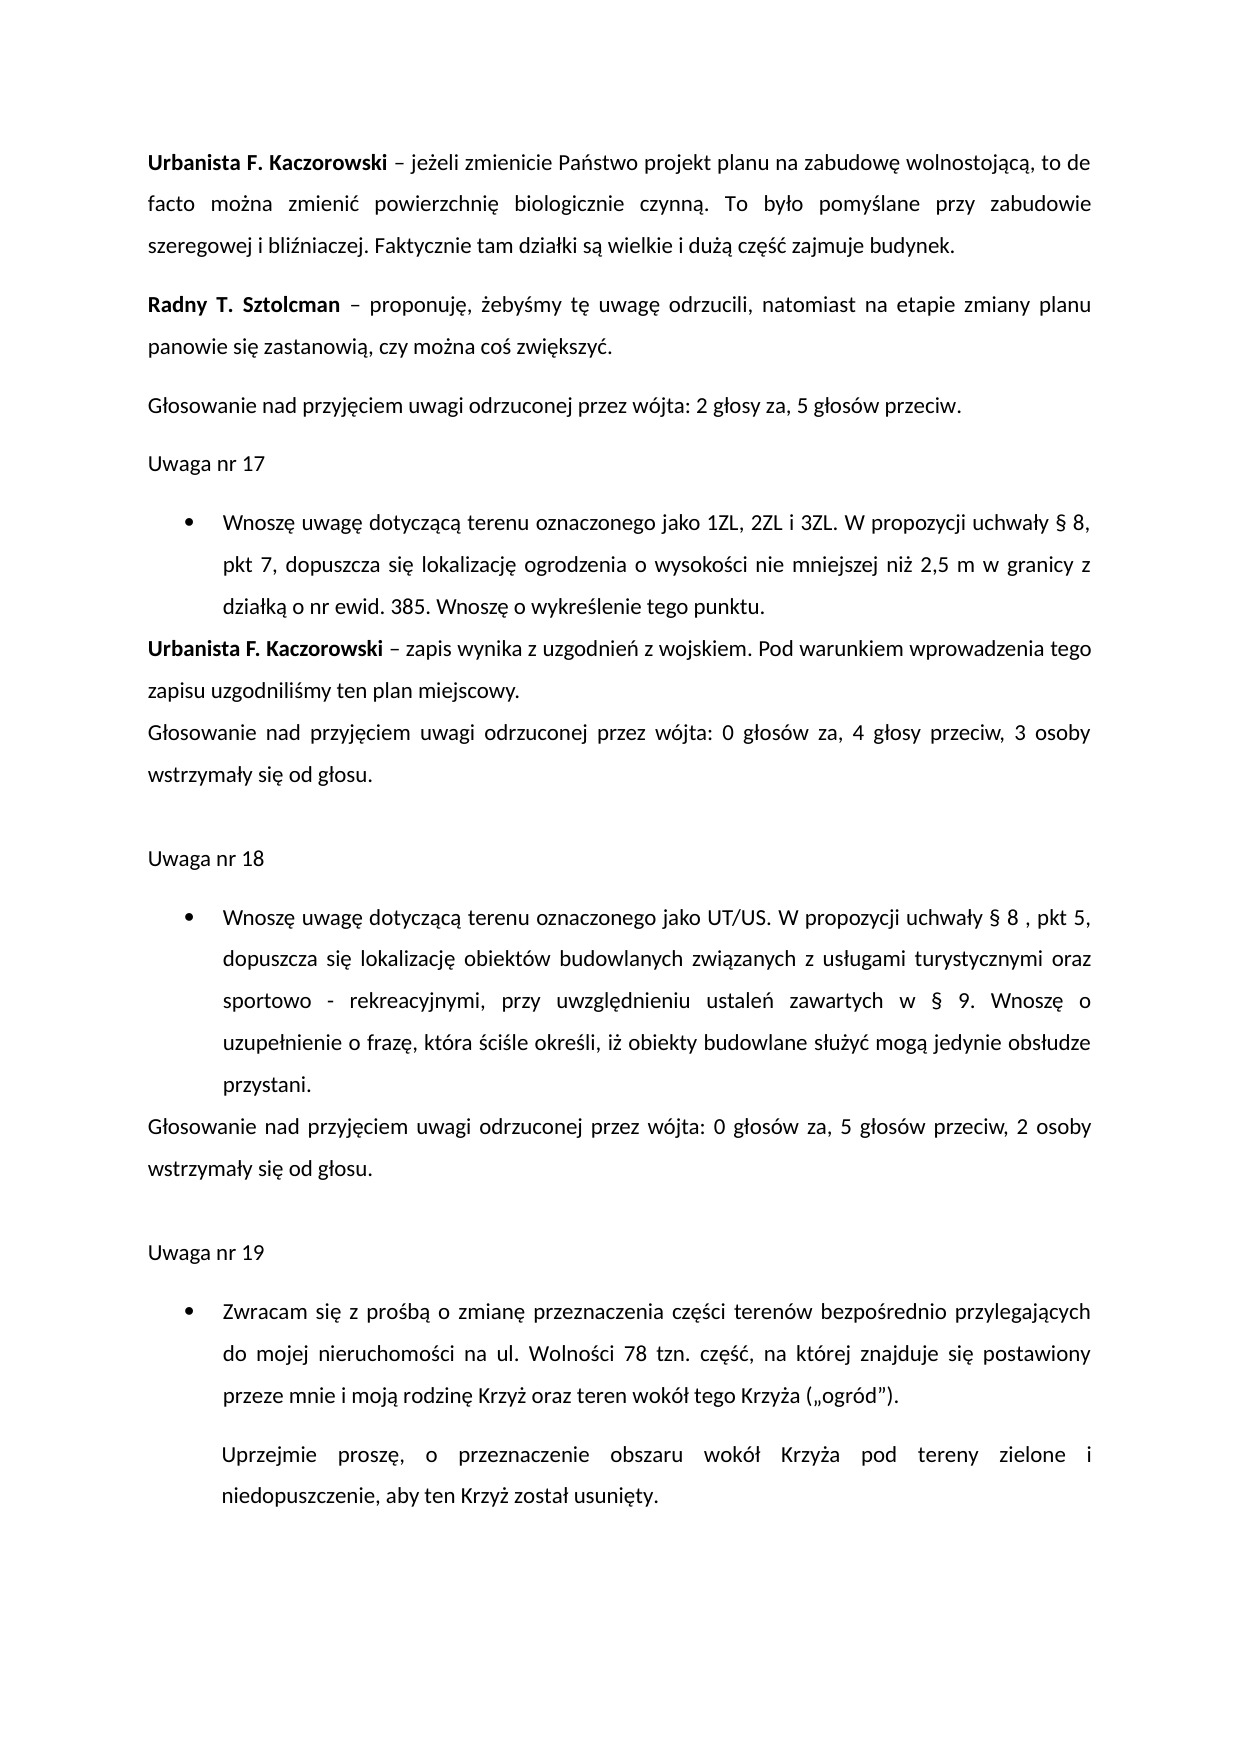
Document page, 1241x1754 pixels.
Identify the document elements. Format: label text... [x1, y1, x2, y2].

text Uprzejmie proszę, o przeznaczenie obszaru wokół Krzyża pod tereny zielone i niedopuszczenie, aby ten Krzyż został usunięty. [221, 1440, 1093, 1510]
text Urbanista F. Kaczorowski – zapis wynika z uzgodnień z wojskiem. Pod warunkiem wprowadzenia tego zapisu uzgodniliśmy ten plan miejscowy. [148, 634, 1093, 704]
text Głosowanie nad przyjęciem uwagi odrzuconej przez wójta: 0 głosów za, 5 głosów przeciw, 2 osoby wstrzymały się od głosu. [148, 1112, 1093, 1182]
list Wnoszę uwagę dotyczącą terenu oznaczonego jako 1ZL, 2ZL i 3ZL. W propozycji uchwały § 8, pkt 7, dopuszcza się lokalizację ogrodzenia o wysokości nie mniejszej niż 2,5 m w granicy z działką o nr ewid. 385. Wnoszę o wykreślenie tego punktu. [185, 508, 1093, 620]
text Uwaga nr 19 [148, 1238, 1093, 1266]
text Uwaga nr 18 [148, 844, 1093, 872]
text Radny T. Sztolcman – proponuję, żebyśmy tę uwagę odrzucili, natomiast na etapie zmiany planu panowie się zastanowią, czy można coś zwiększyć. [148, 290, 1093, 360]
text Urbanista F. Kaczorowski – jeżeli zmienicie Państwo projekt planu na zabudowę wolnostojącą, to de facto można zmienić powierzchnię biologicznie czynną. To było pomyślane przy zabudowie szeregowej i bliźniaczej. Faktycznie tam działki są wielkie i dużą część zajmuje budynek. [148, 148, 1093, 259]
text Uwaga nr 17 [148, 449, 1093, 477]
text Głosowanie nad przyjęciem uwagi odrzuconej przez wójta: 2 głosy za, 5 głosów przeciw. [148, 391, 1093, 419]
text Głosowanie nad przyjęciem uwagi odrzuconej przez wójta: 0 głosów za, 4 głosy przeciw, 3 osoby wstrzymały się od głosu. [148, 718, 1093, 788]
list Zwracam się z prośbą o zmianę przeznaczenia części terenów bezpośrednio przylegających do mojej nieruchomości na ul. Wolności 78 tzn. część, na której znajduje się postawiony przeze mnie i moją rodzinę Krzyż oraz teren wokół tego Krzyża („ogród”). [185, 1297, 1093, 1409]
list Wnoszę uwagę dotyczącą terenu oznaczonego jako UT/US. W propozycji uchwały § 8 , pkt 5, dopuszcza się lokalizację obiektów budowlanych związanych z usługami turystycznymi oraz sportowo - rekreacyjnymi, przy uwzględnieniu ustaleń zawartych w § 9. Wnoszę o uzupełnienie o frazę, która ściśle określi, iż obiekty budowlane służyć mogą jedynie obsłudze przystani. [185, 903, 1093, 1098]
